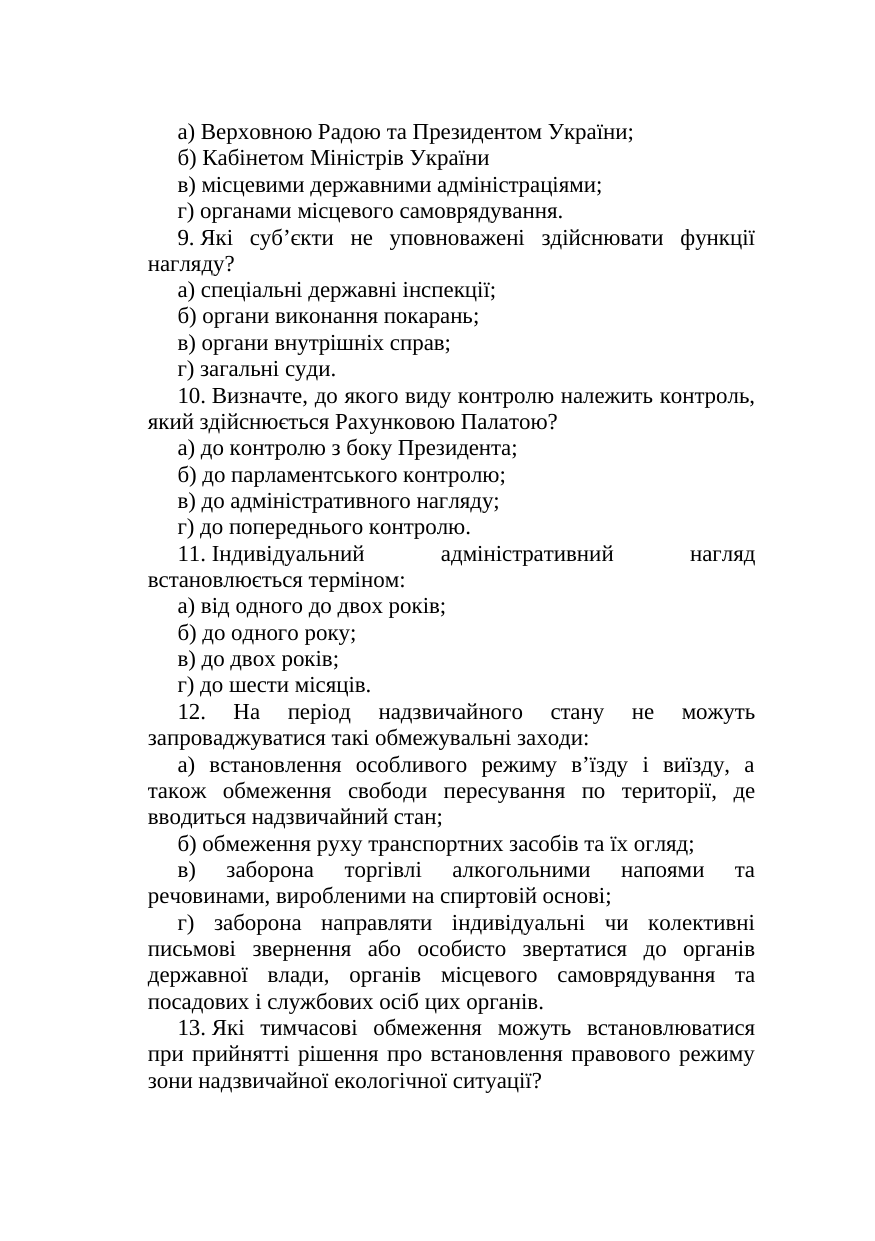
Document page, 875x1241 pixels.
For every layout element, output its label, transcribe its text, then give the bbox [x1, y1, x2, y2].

text б) обмеження руху транспортних засобів та їх огляд; [148, 830, 756, 856]
text в) заборона торгівлі алкогольними напоями та речовинами, виробленими на спиртовій основі; [148, 856, 756, 909]
text 12. На період надзвичайного стану не можуть запроваджуватися такі обмежувальні заходи: [148, 698, 756, 751]
text г) до шести місяців. [148, 672, 756, 698]
text а) до контролю з боку Президента; [148, 434, 756, 461]
text а) встановлення особливого режиму в’їзду і виїзду, а також обмеження свободи пересування по території, де вводиться надзвичайний стан; [148, 751, 756, 830]
text 10. Визначте, до якого виду контролю належить контроль, який здійснюється Рахунковою Палатою? [148, 382, 756, 434]
text б) Кабінетом Міністрів України [148, 144, 756, 171]
text в) до двох років; [148, 645, 756, 672]
text в) органи внутрішніх справ; [148, 329, 756, 355]
text г) заборона направляти індивідуальні чи колективні письмові звернення або особисто звертатися до органів державної влади, органів місцевого самоврядування та посадових і службових осіб цих органів. [148, 909, 756, 1014]
text г) органами місцевого самоврядування. [148, 197, 756, 223]
text 9. Які суб’єкти не уповноважені здійснювати функції нагляду? [148, 223, 756, 276]
text г) загальні суди. [148, 355, 756, 382]
text 11. Індивідуальний адміністративний нагляд встановлюється терміном: [148, 540, 756, 592]
text б) органи виконання покарань; [148, 303, 756, 329]
text а) спеціальні державні інспекції; [148, 276, 756, 303]
text б) до парламентського контролю; [148, 461, 756, 487]
text в) місцевими державними адміністраціями; [148, 171, 756, 197]
text в) до адміністративного нагляду; [148, 487, 756, 513]
text б) до одного року; [148, 619, 756, 645]
text г) до попереднього контролю. [148, 513, 756, 540]
text а) від одного до двох років; [148, 592, 756, 619]
text а) Верховною Радою та Президентом України; [148, 118, 756, 144]
text 13. Які тимчасові обмеження можуть встановлюватися при прийнятті рішення про встановлення правового режиму зони надзвичайної екологічної ситуації? [148, 1014, 756, 1093]
